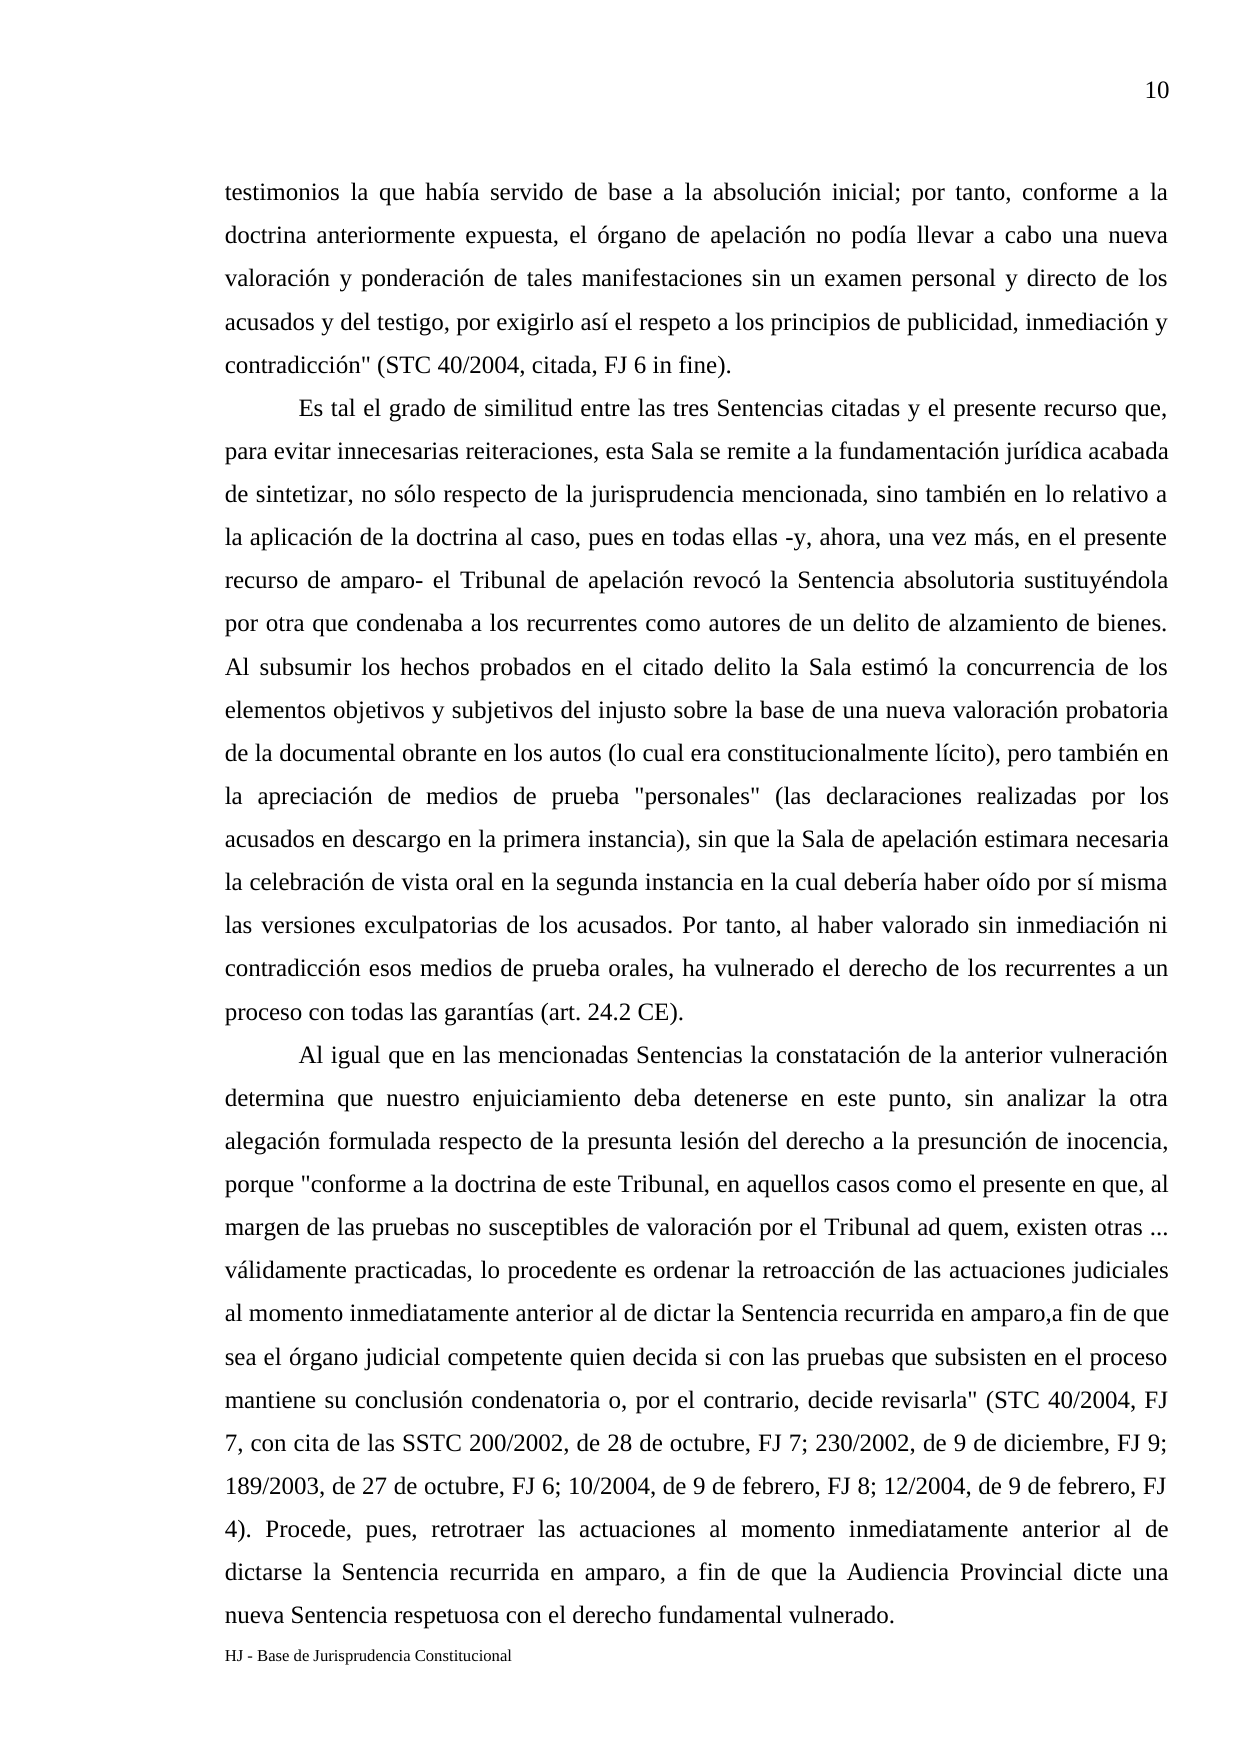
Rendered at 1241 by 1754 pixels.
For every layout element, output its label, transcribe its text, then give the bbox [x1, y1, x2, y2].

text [224, 177, 1169, 378]
text Es tal el grado de similitud entre las tres Sentencias citadas y el presente recurso que, para evitar innecesarias reiteraciones, esta Sala se remite a la fundamentación jurídica acabada de sintetizar, no sólo respecto de la jurisprudencia mencionada, sino también en lo relativo a la aplicación de la doctrina al caso, pues en todas ellas -y, ahora, una vez más, en el presente recurso de amparo- el Tribunal de apelación revocó la Sentencia absolutoria sustituyéndola por otra que condenaba a los recurrentes como autores de un delito de alzamiento de bienes. Al subsumir los hechos probados en el citado delito la Sala estimó la concurrencia de los elementos objetivos y subjetivos del injusto sobre la base de una nueva valoración probatoria de la documental obrante en los autos (lo cual era constitucionalmente lícito), pero también en la apreciación de medios de prueba "personales" (las declaraciones realizadas por los acusados en descargo en la primera instancia), sin que la Sala de apelación estimara necesaria la celebración de vista oral en la segunda instancia en la cual debería haber oído por sí misma las versiones exculpatorias de los acusados. Por tanto, al haber valorado sin inmediación ni contradicción esos medios de prueba orales, ha vulnerado el derecho de los recurrentes a un proceso con todas las garantías (art. 24.2 CE). [224, 393, 1169, 1025]
text Al igual que en las mencionadas Sentencias la constatación de la anterior vulneración determina que nuestro enjuiciamiento deba detenerse en este punto, sin analizar la otra alegación formulada respecto de la presunta lesión del derecho a la presunción de inocencia, porque "conforme a la doctrina de este Tribunal, en aquellos casos como el presente en que, al margen de las pruebas no susceptibles de valoración por el Tribunal ad quem, existen otras ... válidamente practicadas, lo procedente es ordenar la retroacción de las actuaciones judiciales al momento inmediatamente anterior al de dictar la Sentencia recurrida en amparo,a fin de que sea el órgano judicial competente quien decida si con las pruebas que subsisten en el proceso mantiene su conclusión condenatoria o, por el contrario, decide revisarla" (STC 40/2004, FJ 7, con cita de las SSTC 200/2002, de 28 de octubre, FJ 7; 230/2002, de 9 de diciembre, FJ 9; 189/2003, de 27 de octubre, FJ 6; 10/2004, de 9 de febrero, FJ 8; 12/2004, de 9 de febrero, FJ 4). Procede, pues, retrotraer las actuaciones al momento inmediatamente anterior al de dictarse la Sentencia recurrida en amparo, a fin de que la Audiencia Provincial dicte una nueva Sentencia respetuosa con el derecho fundamental vulnerado. [224, 1040, 1169, 1629]
